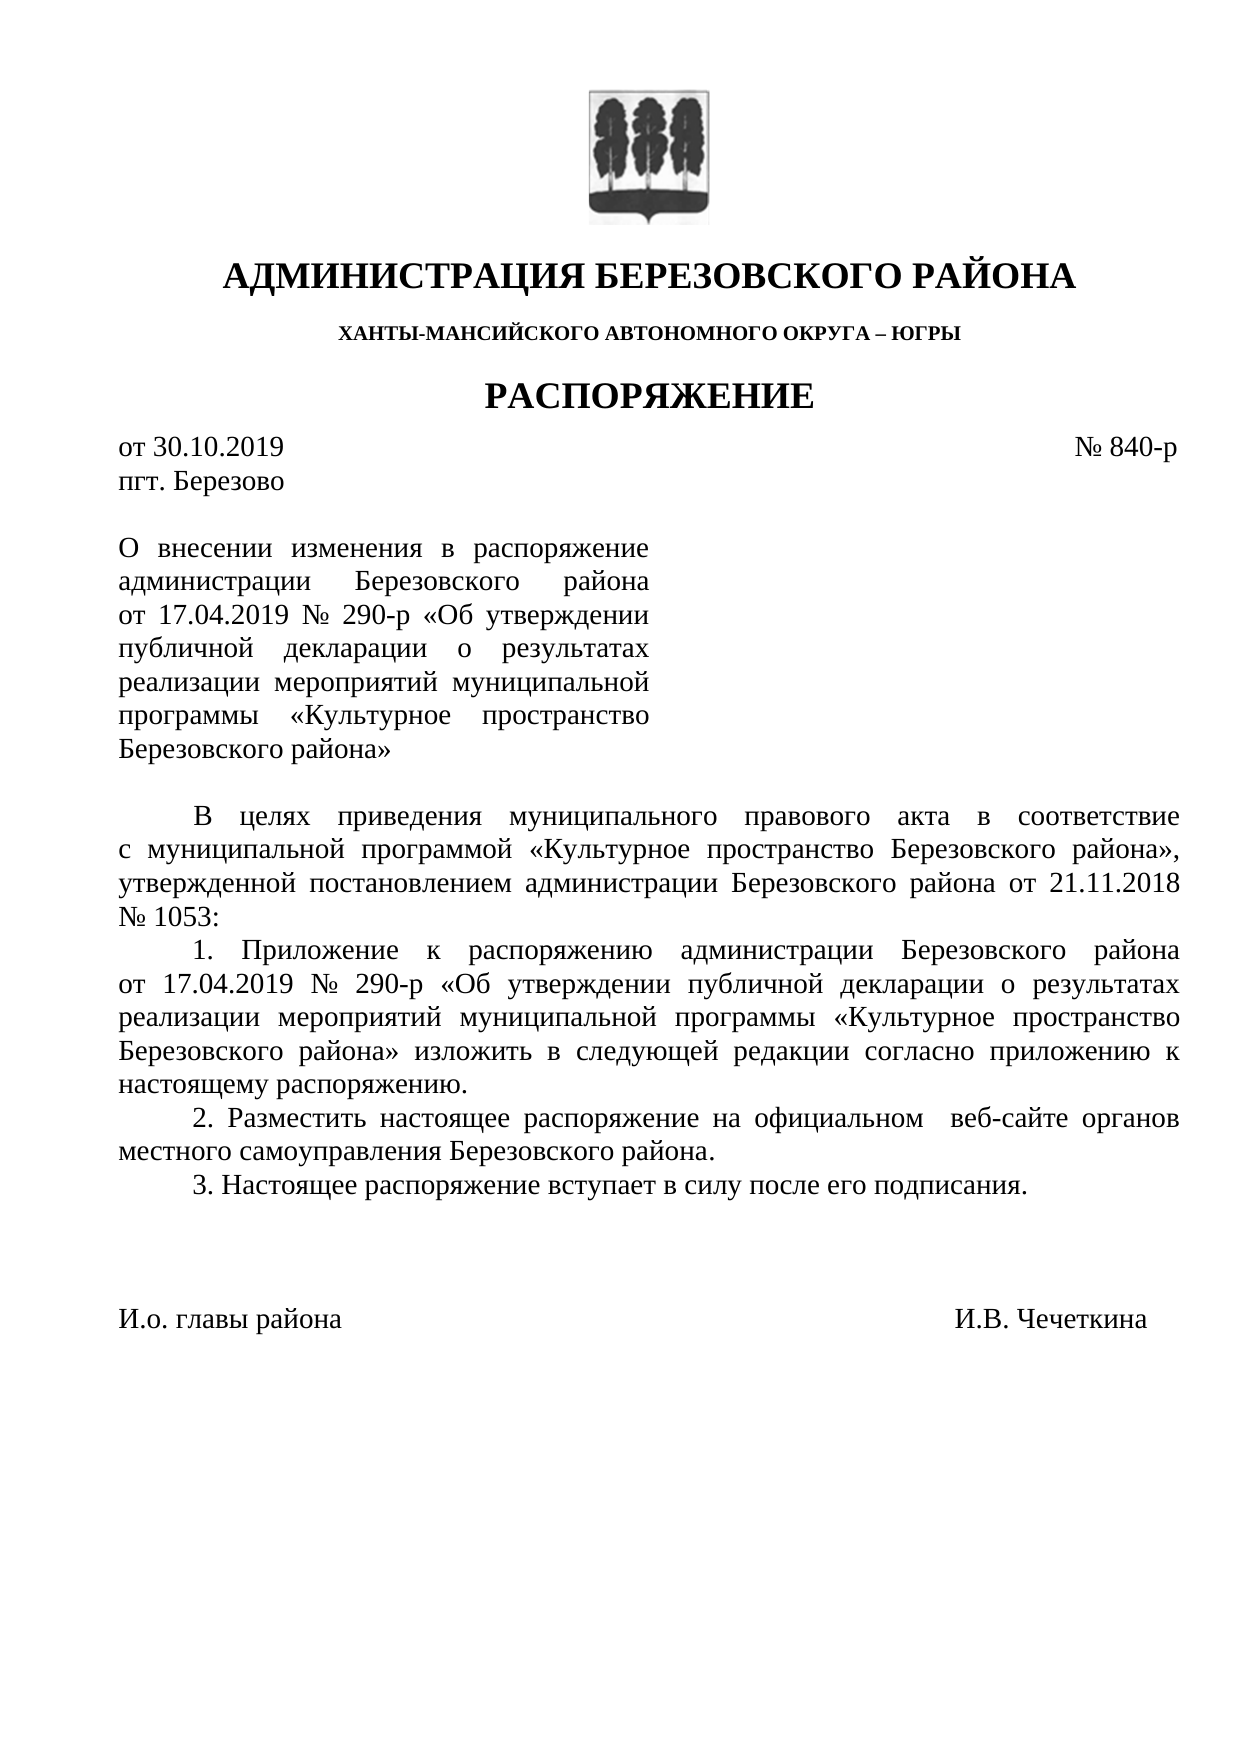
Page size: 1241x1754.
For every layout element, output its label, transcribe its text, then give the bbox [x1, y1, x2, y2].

text 3. Настоящее распоряжение вступает в силу после его подписания. [118, 1167, 1181, 1201]
text 2. Разместить настоящее распоряжение на официальном веб-сайте органов местного самоуправления Березовского района. [118, 1100, 1181, 1167]
text ХАНТЫ-МАНСИЙСКОГО АВТОНОМНОГО ОКРУГА – ЮГРЫ [118, 321, 1181, 345]
text 1. Приложение к распоряжению администрации Березовского района от 17.04.2019 № 290-р «Об утверждении публичной декларации о результатах реализации мероприятий муниципальной программы «Культурное пространство Березовского района» изложить в следующей редакции согласно приложению к настоящему распоряжению. [118, 932, 1181, 1100]
text от 30.10.2019 № 840-р [118, 429, 1181, 463]
text О внесении изменения в распоряжение администрации Березовского района от 17.04.2019 № 290-р «Об утверждении публичной декларации о результатах реализации мероприятий муниципальной программы «Культурное пространство Березовского района» [118, 530, 650, 764]
picture [588, 88, 711, 225]
text И.о. главы района И.В. Чечеткина [118, 1301, 1181, 1335]
text АДМИНИСТРАЦИЯ БЕРЕЗОВСКОГО РАЙОНА [118, 253, 1181, 297]
text В целях приведения муниципального правового акта в соответствие с муниципальной программой «Культурное пространство Березовского района», утвержденной постановлением администрации Березовского района от 21.11.2018 № 1053: [118, 798, 1181, 932]
text РАСПОРЯЖЕНИЕ [118, 373, 1181, 417]
text пгт. Березово [118, 463, 1181, 496]
